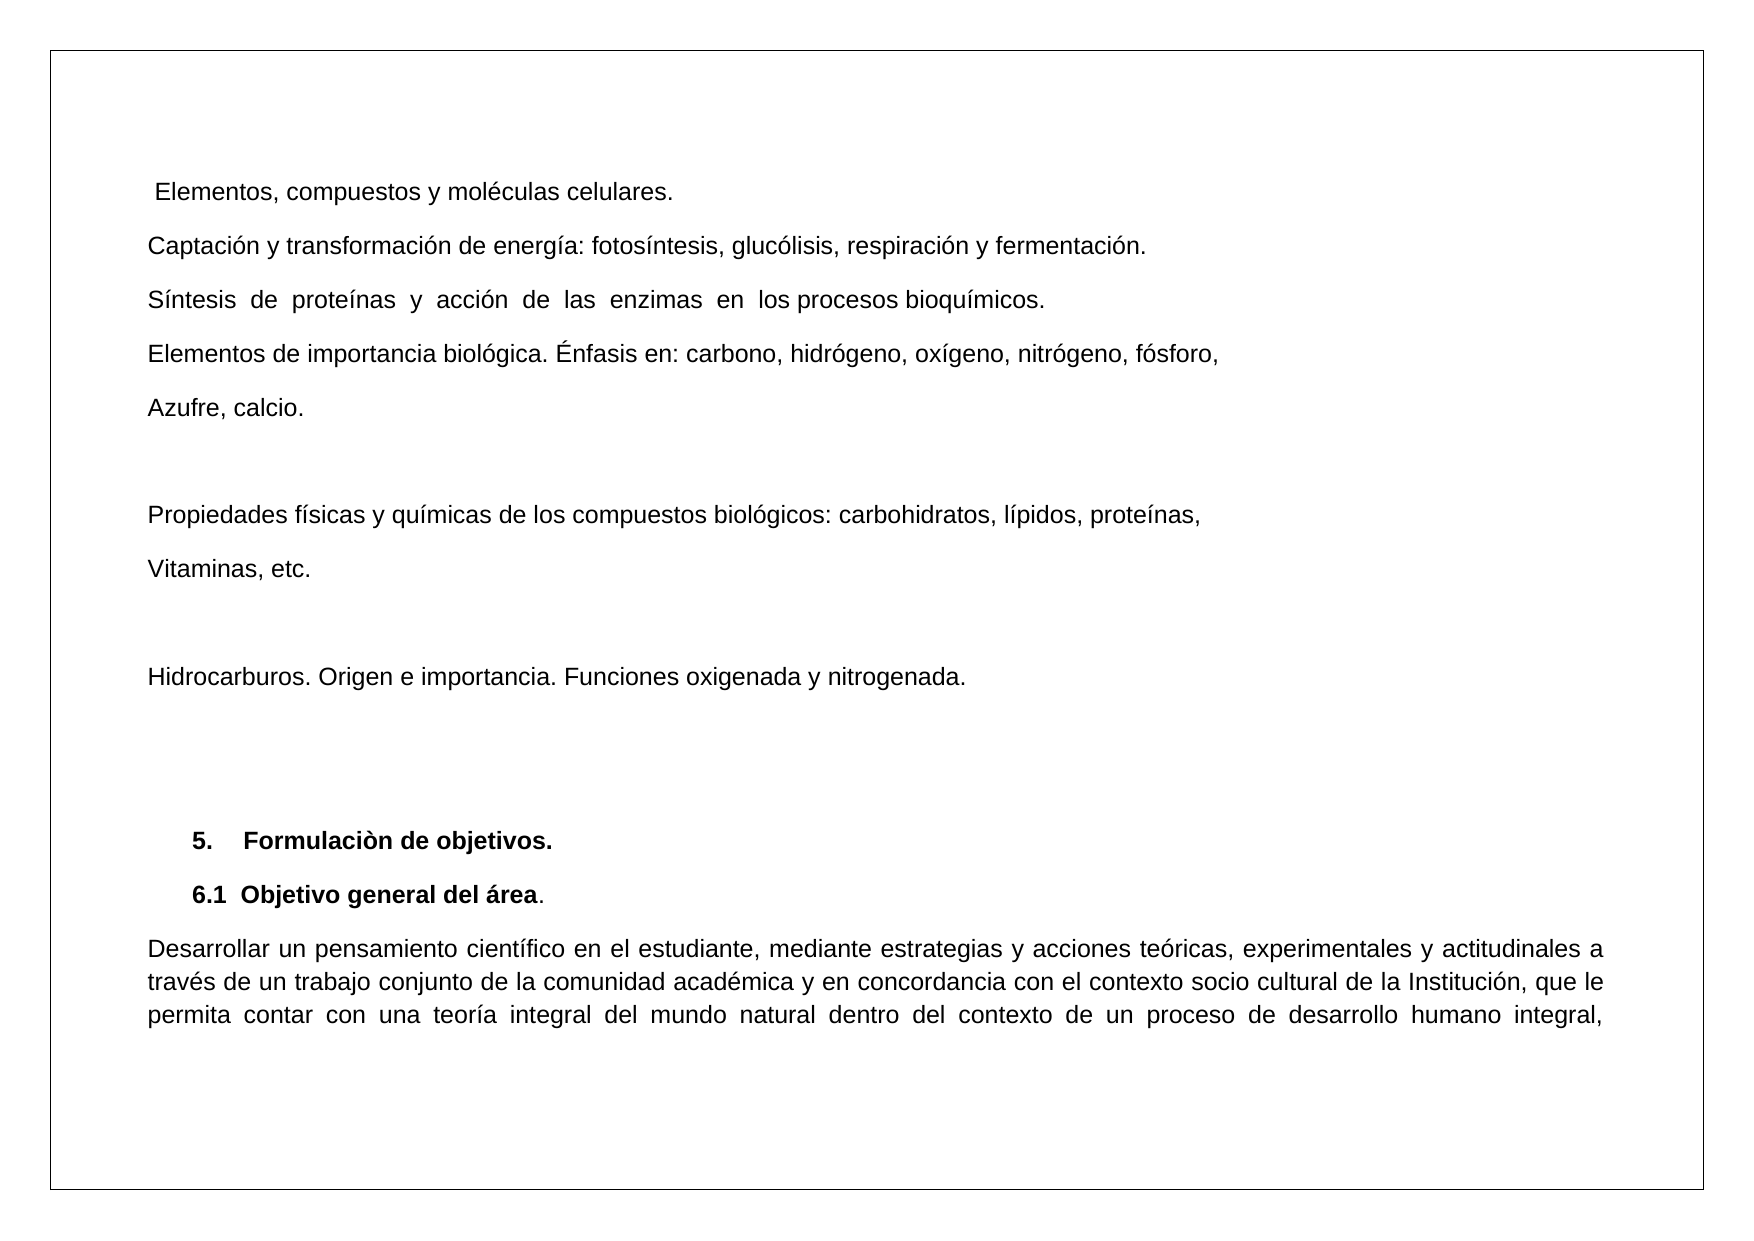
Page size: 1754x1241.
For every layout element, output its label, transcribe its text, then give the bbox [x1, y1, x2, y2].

text Azufre, calcio. [147, 392, 1606, 421]
text Elementos, compuestos y moléculas celulares. [147, 177, 1606, 206]
text Captación y transformación de energía: fotosíntesis, glucólisis, respiración y fermentación. [147, 231, 1606, 260]
text Propiedades físicas y químicas de los compuestos biológicos: carbohidratos, lípidos, proteínas, [147, 500, 1606, 529]
list Formulaciòn de objetivos. [192, 826, 1606, 855]
text 6.1 Objetivo general del área. [192, 880, 1606, 909]
text Hidrocarburos. Origen e importancia. Funciones oxigenada y nitrogenada. [147, 662, 1606, 691]
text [147, 934, 1606, 1029]
text Síntesis de proteínas y acción de las enzimas en los procesos bioquímicos. [147, 285, 1606, 313]
text Vitaminas, etc. [147, 554, 1606, 583]
text Elementos de importancia biológica. Énfasis en: carbono, hidrógeno, oxígeno, nitrógeno, fósforo, [147, 339, 1606, 367]
